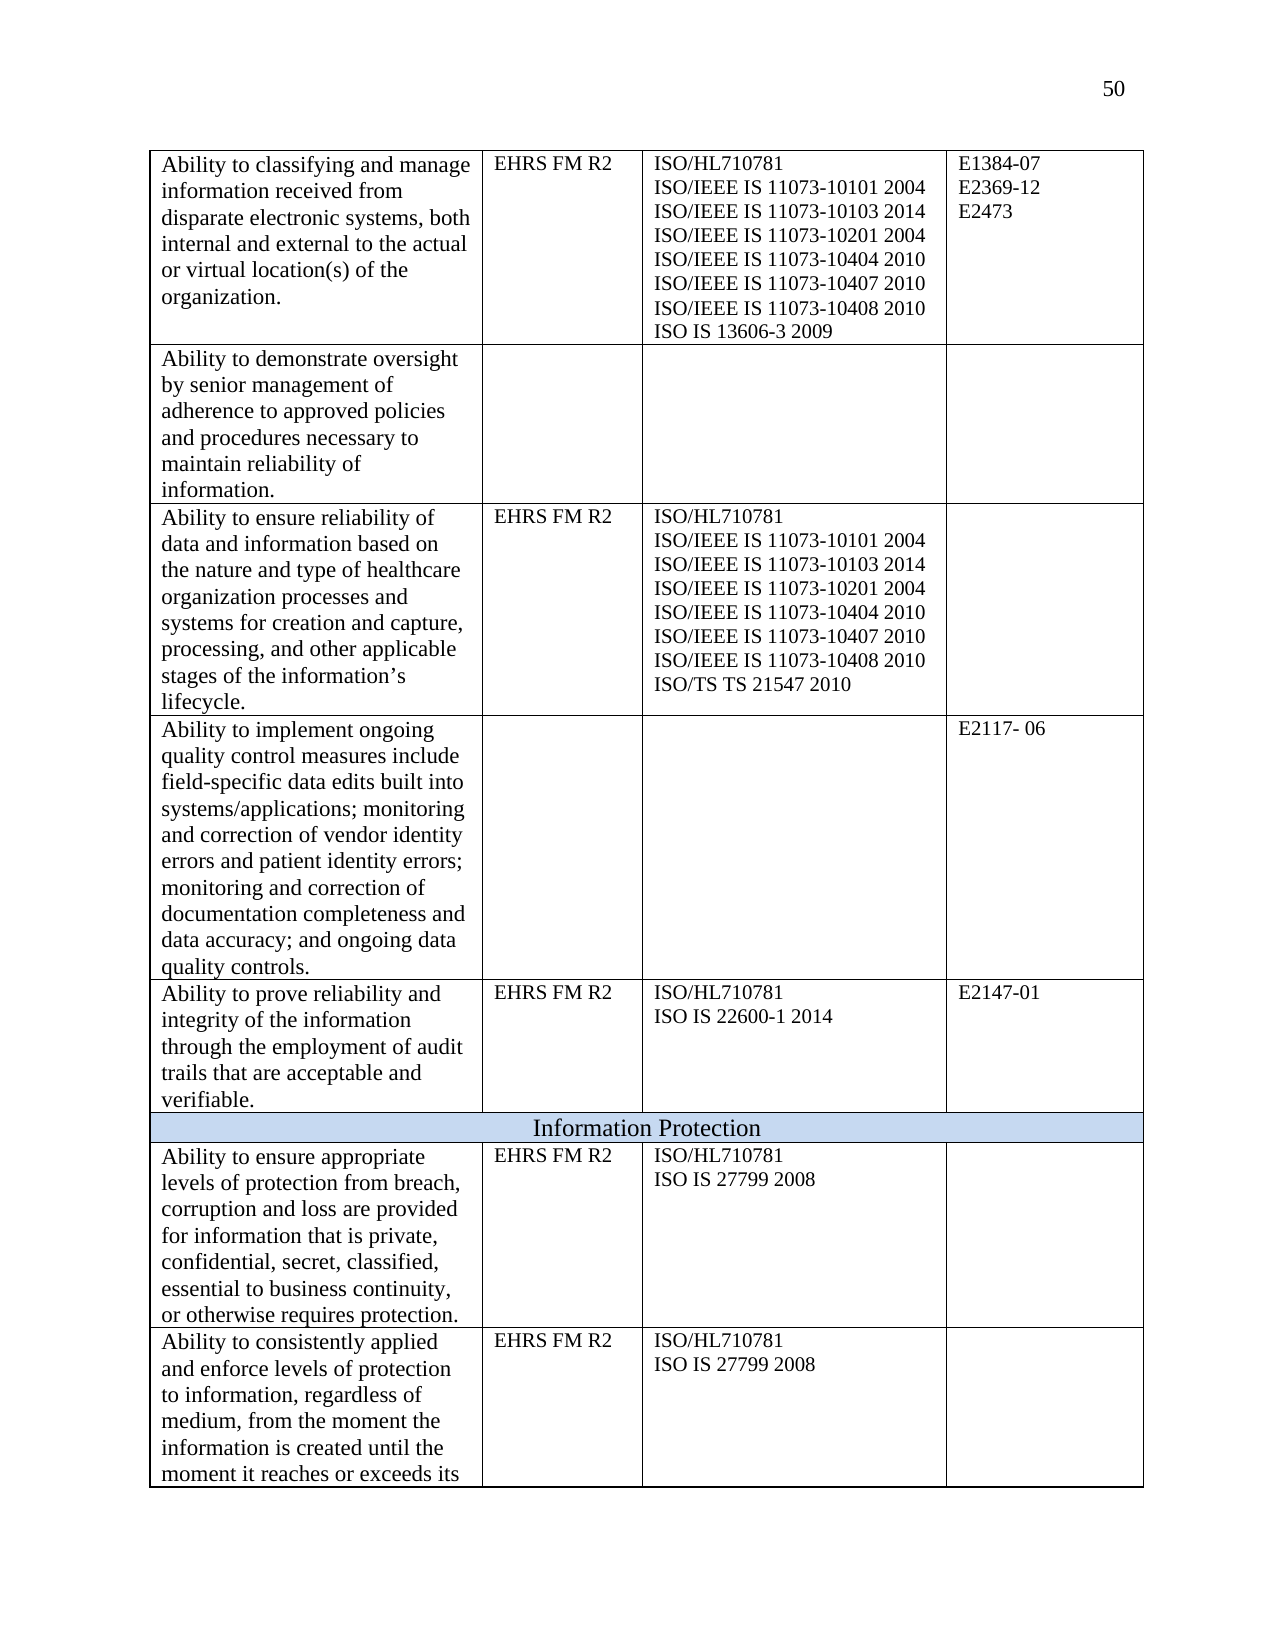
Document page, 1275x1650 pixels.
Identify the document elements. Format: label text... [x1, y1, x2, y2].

table_cell [947, 504, 1143, 714]
table_cell ISO/HL710781 ISO/IEEE IS 11073-10101 2004 ISO/IEEE IS 11073-10103 2014 ISO/IEEE IS 11073-10201 2004 ISO/IEEE IS 11073-10404 2010 ISO/IEEE IS 11073-10407 2010 ISO/IEEE IS 11073-10408 2010 ISO IS 13606-3 2009 [643, 151, 946, 343]
table_cell E2147-01 [947, 980, 1143, 1112]
table_cell [947, 345, 1143, 503]
table_cell Ability to prove reliability and integrity of the information through the employment of audit trails that are acceptable and verifiable. [151, 980, 482, 1112]
table_cell Ability to ensure appropriate levels of protection from breach, corruption and loss are provided for information that is private, confidential, secret, classified, essential to business continuity, or otherwise requires protection. [151, 1143, 482, 1327]
table_cell [483, 716, 642, 979]
table_cell Information Protection [151, 1113, 1143, 1142]
table_cell [643, 345, 946, 503]
table_cell E2117- 06 [947, 716, 1143, 979]
table_cell [947, 1143, 1143, 1327]
table_cell [483, 345, 642, 503]
table_cell Ability to demonstrate oversight by senior management of adherence to approved policies and procedures necessary to maintain reliability of information. [151, 345, 482, 503]
table_cell Ability to classifying and manage information received from disparate electronic systems, both internal and external to the actual or virtual location(s) of the organization. [151, 151, 482, 343]
table_cell ISO/HL710781 ISO IS 22600-1 2014 [643, 980, 946, 1112]
table_cell EHRS FM R2 [483, 504, 642, 714]
table_cell Ability to ensure reliability of data and information based on the nature and type of healthcare organization processes and systems for creation and capture, processing, and other applicable stages of the information’s lifecycle. [151, 504, 482, 714]
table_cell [643, 1328, 946, 1486]
table_cell [947, 1328, 1143, 1486]
table_cell EHRS FM R2 [483, 1328, 642, 1486]
table_cell ISO/HL710781 ISO/IEEE IS 11073-10101 2004 ISO/IEEE IS 11073-10103 2014 ISO/IEEE IS 11073-10201 2004 ISO/IEEE IS 11073-10404 2010 ISO/IEEE IS 11073-10407 2010 ISO/IEEE IS 11073-10408 2010 ISO/TS TS 21547 2010 [643, 504, 946, 714]
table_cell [151, 1328, 482, 1486]
table_cell ISO/HL710781 ISO IS 27799 2008 [643, 1143, 946, 1327]
table_cell EHRS FM R2 [483, 980, 642, 1112]
table_cell E1384-07 E2369-12 E2473 [947, 151, 1143, 343]
table_cell EHRS FM R2 [483, 1143, 642, 1327]
table_cell [643, 716, 946, 979]
table_cell Ability to implement ongoing quality control measures include field-specific data edits built into systems/applications; monitoring and correction of vendor identity errors and patient identity errors; monitoring and correction of documentation completeness and data accuracy; and ongoing data quality controls. [151, 716, 482, 979]
table_cell EHRS FM R2 [483, 151, 642, 343]
